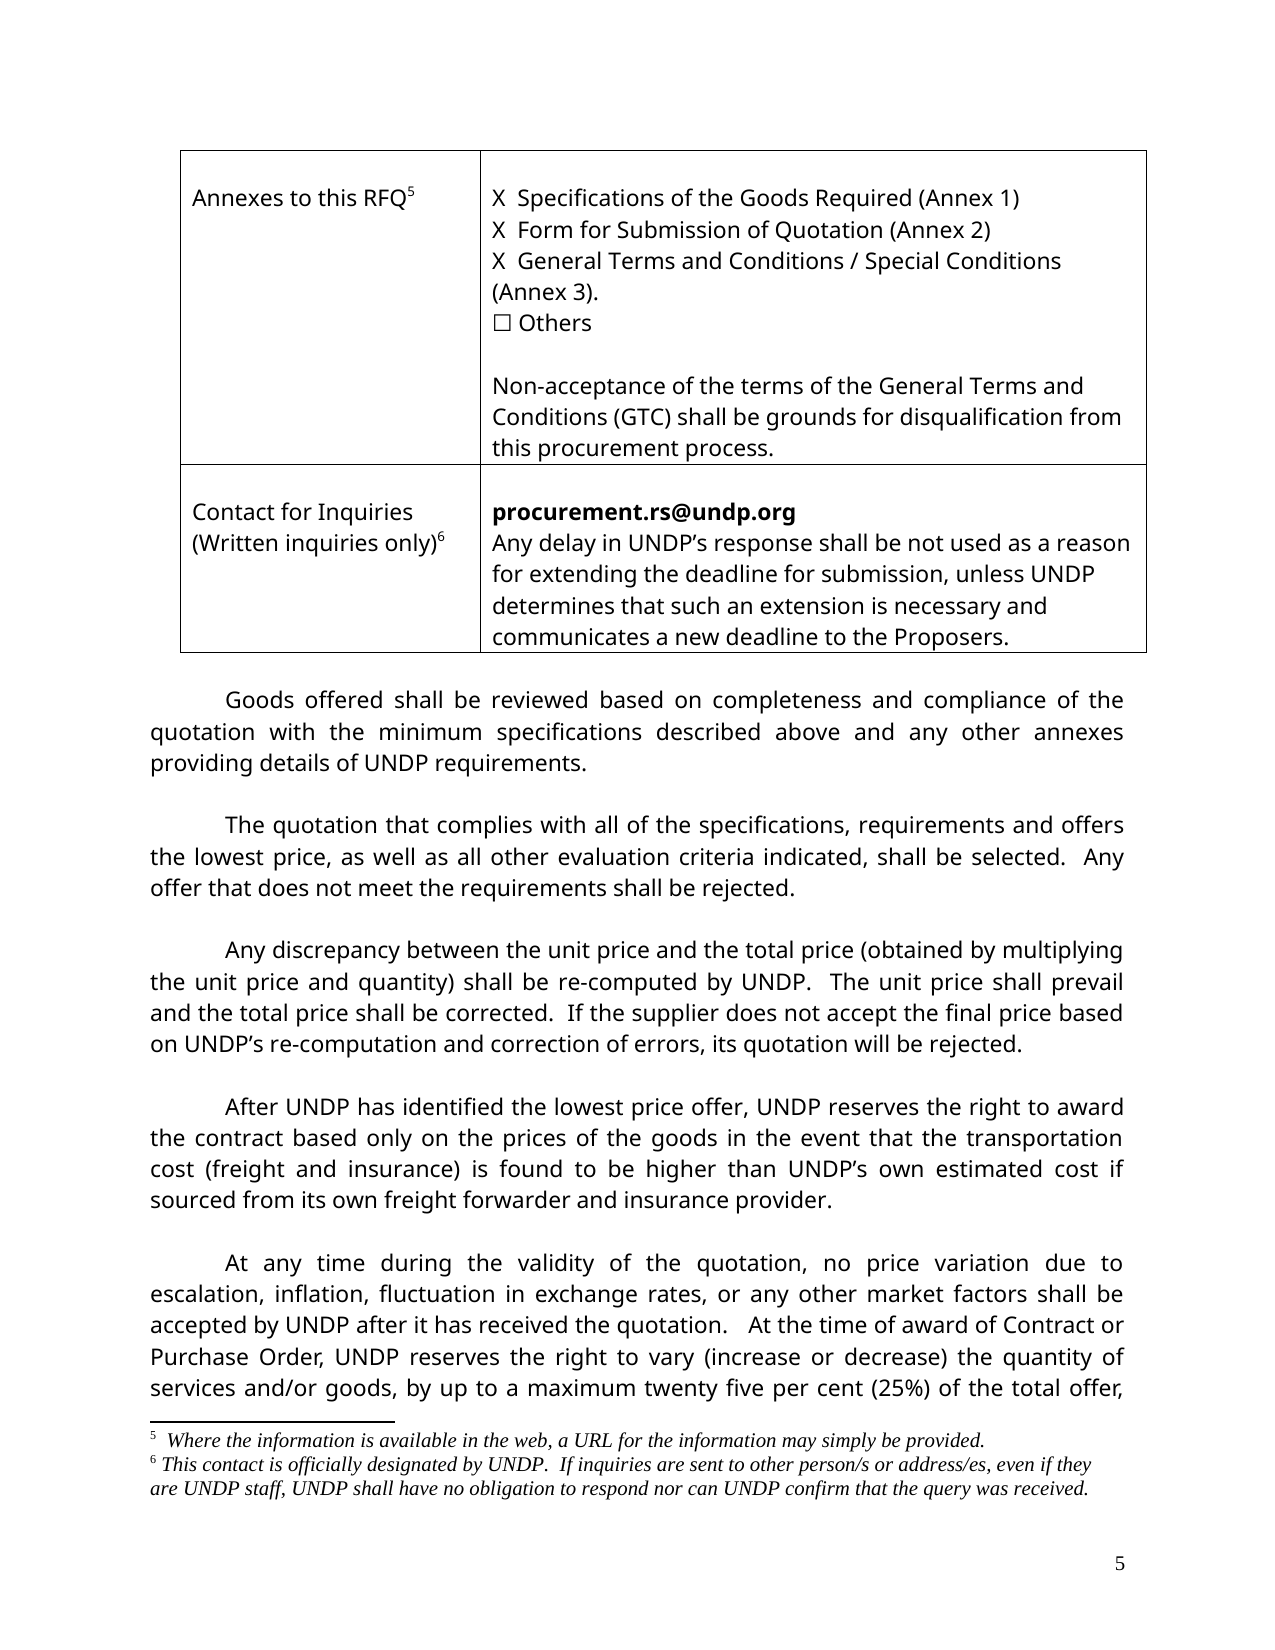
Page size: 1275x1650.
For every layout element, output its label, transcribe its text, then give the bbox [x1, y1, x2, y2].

table_cell Annexes to this RFQ [181, 151, 480, 463]
table_cell Contact for Inquiries (Written inquiries only) [181, 465, 480, 652]
table_cell procurement.rs@undp.org Any delay in UNDP’s response shall be not used as a reason for extending the deadline for submission, unless UNDP determines that such an extension is necessary and communicates a new deadline to the Proposers. [481, 465, 1146, 652]
text Goods offered shall be reviewed based on completeness and compliance of the quotation with the minimum specifications described above and any other annexes providing details of UNDP requirements. [150, 684, 1125, 778]
table_cell X Specifications of the Goods Required (Annex 1) X Form for Submission of Quotation (Annex 2) X General Terms and Conditions / Special Conditions (Annex 3). ☐ Others Non-acceptance of the terms of the General Terms and Conditions (GTC) shall be grounds for disqualification from this procurement process. [481, 151, 1146, 463]
text Any discrepancy between the unit price and the total price (obtained by multiplying the unit price and quantity) shall be re-computed by UNDP. The unit price shall prevail and the total price shall be corrected. If the supplier does not accept the final price based on UNDP’s re-computation and correction of errors, its quotation will be rejected. [150, 934, 1125, 1059]
text The quotation that complies with all of the specifications, requirements and offers the lowest price, as well as all other evaluation criteria indicated, shall be selected. Any offer that does not meet the requirements shall be rejected. [150, 809, 1125, 903]
text After UNDP has identified the lowest price offer, UNDP reserves the right to award the contract based only on the prices of the goods in the event that the transportation cost (freight and insurance) is found to be higher than UNDP’s own estimated cost if sourced from its own freight forwarder and insurance provider. [150, 1091, 1125, 1216]
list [150, 1247, 1125, 1403]
